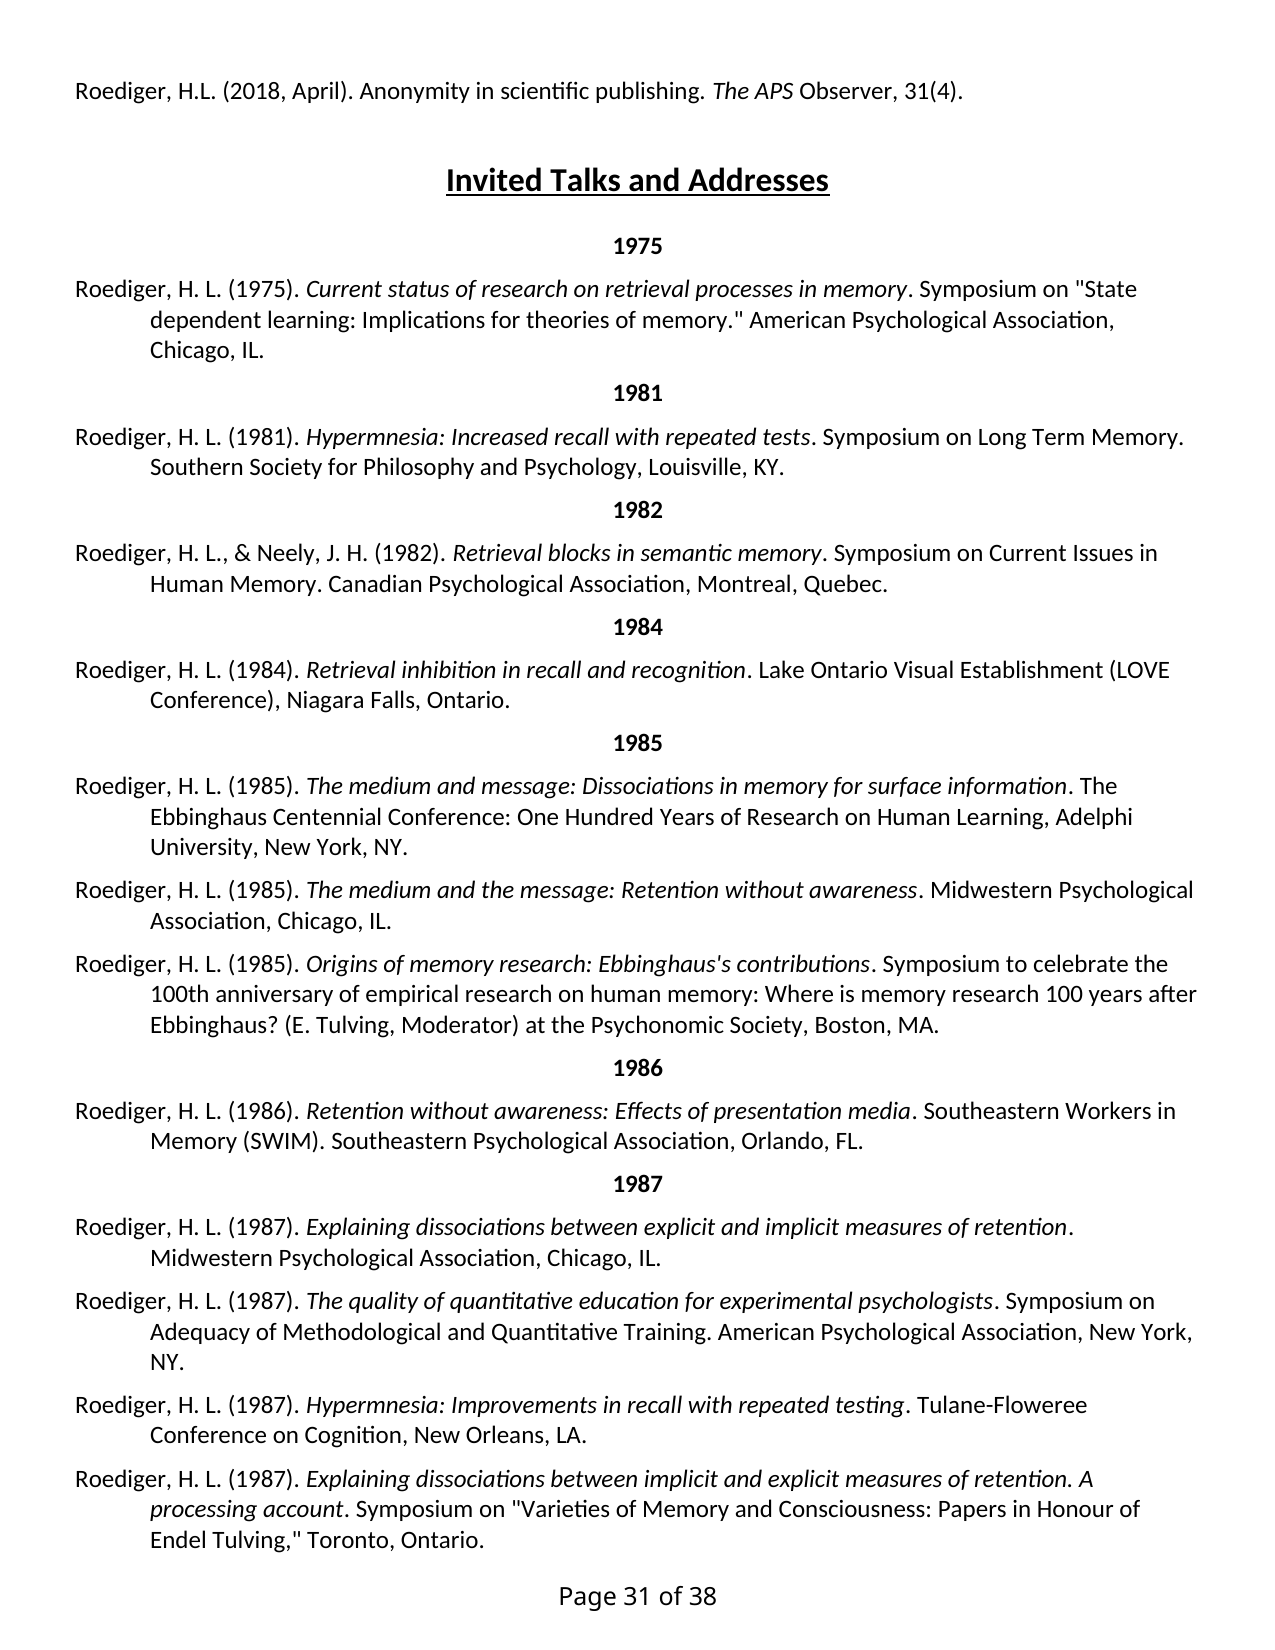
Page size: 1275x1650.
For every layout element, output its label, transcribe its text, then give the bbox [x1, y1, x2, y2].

text Roediger, H. L. (1985). Origins of memory research: Ebbinghaus's contributions. Symposium to celebrate the 100th anniversary of empirical research on human memory: Where is memory research 100 years after Ebbinghaus? (E. Tulving, Moderator) at the Psychonomic Society, Boston, MA. [75, 948, 1200, 1039]
text Roediger, H.L. (2018, April). Anonymity in scientific publishing. The APS Observer, 31(4). [75, 75, 1200, 106]
text Roediger, H. L. (1985). The medium and the message: Retention without awareness. Midwestern Psychological Association, Chicago, IL. [75, 874, 1200, 935]
text 1984 [75, 611, 1200, 641]
text 1985 [75, 727, 1200, 758]
text Roediger, H. L. (1985). The medium and message: Dissociations in memory for surface information. The Ebbinghaus Centennial Conference: One Hundred Years of Research on Human Learning, Adelphi University, New York, NY. [75, 770, 1200, 862]
text Roediger, H. L. (1986). Retention without awareness: Effects of presentation media. Southeastern Workers in Memory (SWIM). Southeastern Psychological Association, Orlando, FL. [75, 1095, 1200, 1156]
text Invited Talks and Addresses [75, 159, 1200, 200]
text 1975 [75, 231, 1200, 261]
text Roediger, H. L. (1987). Explaining dissociations between explicit and implicit measures of retention. Midwestern Psychological Association, Chicago, IL. [75, 1212, 1200, 1273]
text Roediger, H. L. (1975). Current status of research on retrieval processes in memory. Symposium on "State dependent learning: Implications for theories of memory." American Psychological Association, Chicago, IL. [75, 273, 1200, 365]
text 1987 [75, 1168, 1200, 1199]
text Roediger, H. L., & Neely, J. H. (1982). Retrieval blocks in semantic memory. Symposium on Current Issues in Human Memory. Canadian Psychological Association, Montreal, Quebec. [75, 537, 1200, 598]
text 1982 [75, 494, 1200, 525]
text Roediger, H. L. (1987). Hypermnesia: Improvements in recall with repeated testing. Tulane-Floweree Conference on Cognition, New Orleans, LA. [75, 1389, 1200, 1450]
text 1986 [75, 1052, 1200, 1082]
text Roediger, H. L. (1981). Hypermnesia: Increased recall with repeated tests. Symposium on Long Term Memory. Southern Society for Philosophy and Psychology, Louisville, KY. [75, 421, 1200, 482]
text Roediger, H. L. (1987). Explaining dissociations between implicit and explicit measures of retention. A processing account. Symposium on "Varieties of Memory and Consciousness: Papers in Honour of Endel Tulving," Toronto, Ontario. [75, 1463, 1200, 1554]
text Roediger, H. L. (1987). The quality of quantitative education for experimental psychologists. Symposium on Adequacy of Methodological and Quantitative Training. American Psychological Association, New York, NY. [75, 1285, 1200, 1377]
text 1981 [75, 378, 1200, 408]
text Roediger, H. L. (1984). Retrieval inhibition in recall and recognition. Lake Ontario Visual Establishment (LOVE Conference), Niagara Falls, Ontario. [75, 654, 1200, 715]
